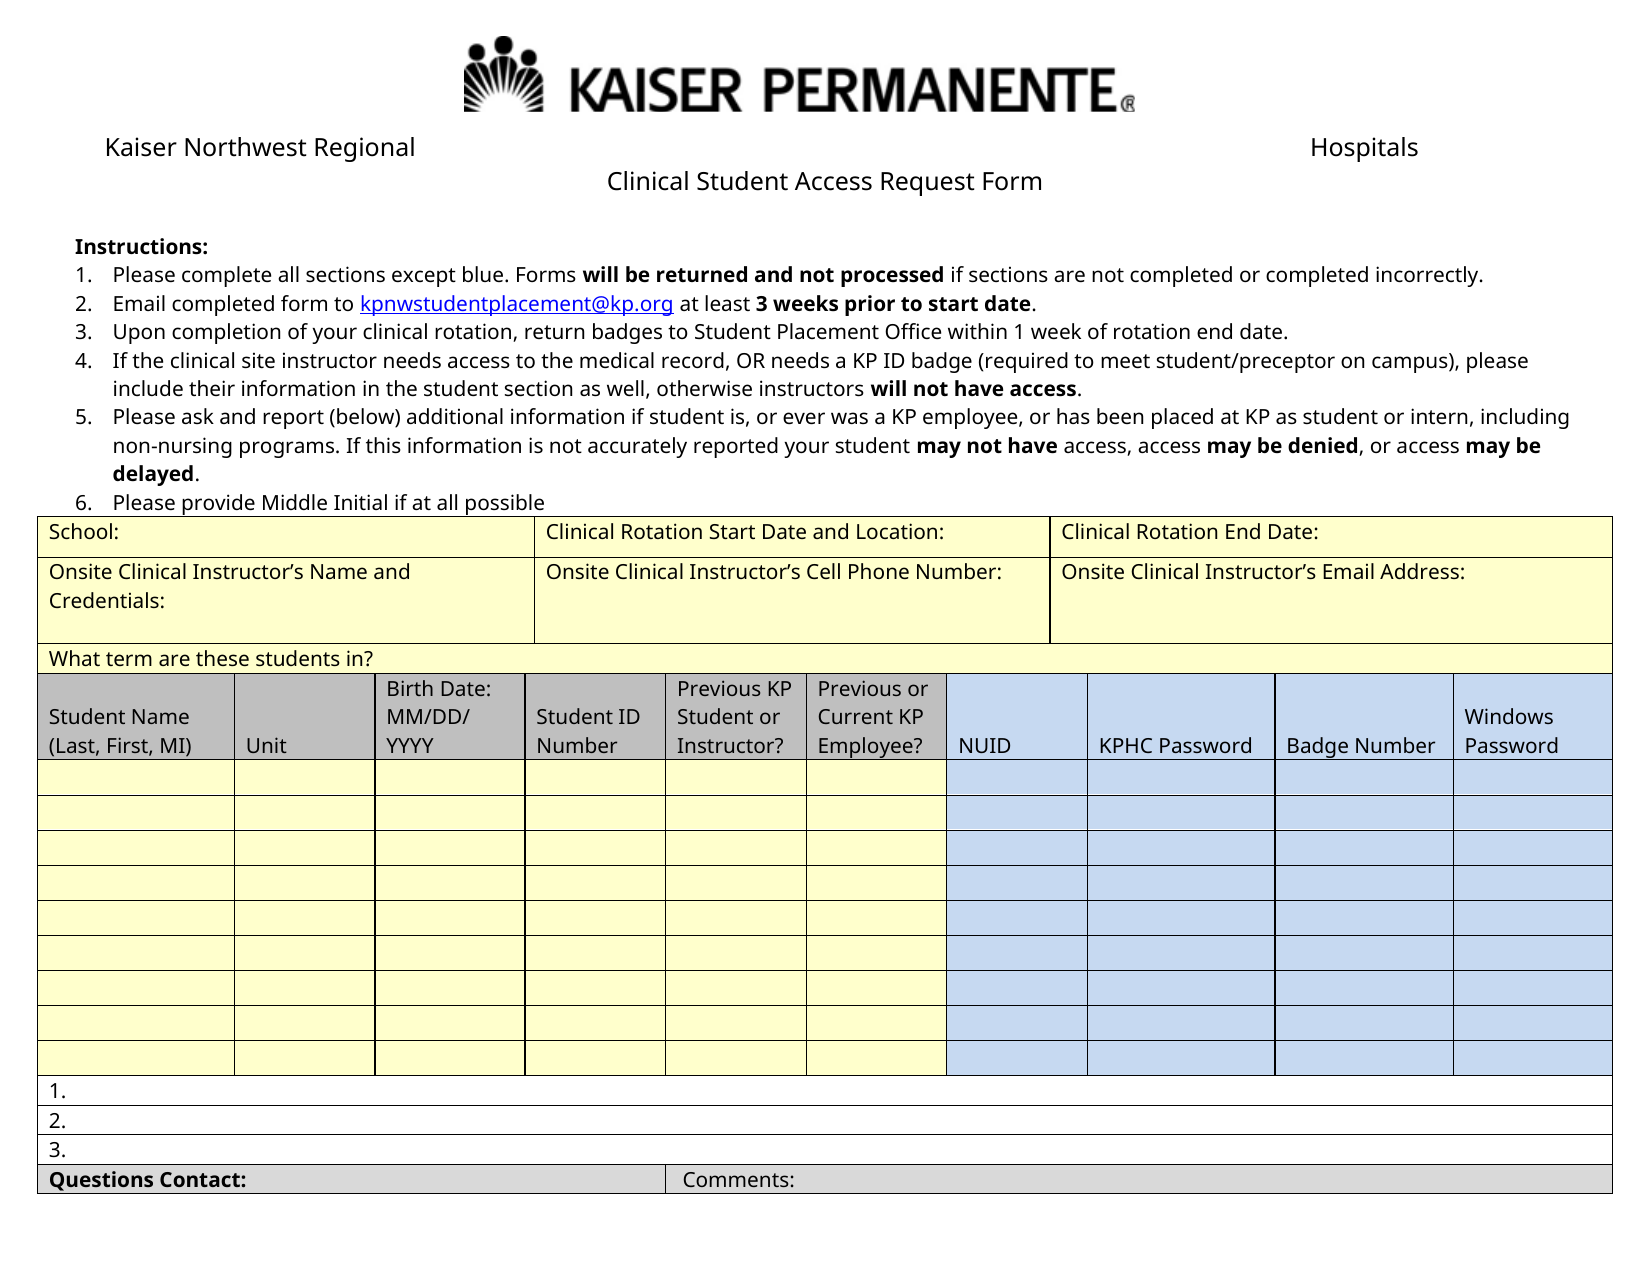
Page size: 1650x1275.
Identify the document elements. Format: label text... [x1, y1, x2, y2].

text Clinical Student Access Request Form [75, 164, 1575, 198]
table_cell [1454, 901, 1612, 935]
table_cell [1088, 760, 1274, 794]
table_cell [38, 1106, 1612, 1134]
table_cell Birth Date: MM/DD/YYYY [376, 674, 524, 759]
table_cell [235, 971, 374, 1005]
table_cell [38, 796, 234, 829]
list Please ask and report (below) additional information if student is, or ever was a KP employee, or has been placed at KP as student or intern, including non-nursing programs. If this information is not accurately reported your student may not have access, access may be denied, or access may be delayed. [75, 403, 1575, 488]
table_cell [38, 901, 234, 935]
table_cell [666, 1006, 806, 1040]
table_cell [235, 760, 374, 794]
table_cell KPHC Password [1088, 674, 1274, 759]
list Please provide Middle Initial if at all possible [75, 488, 1575, 516]
table_cell [947, 971, 1087, 1005]
table_cell [526, 936, 665, 970]
table_cell Previous or Current KP Employee? [807, 674, 946, 759]
table_cell [376, 971, 524, 1005]
table_cell [807, 866, 946, 900]
table_cell [1276, 866, 1453, 900]
list Email completed form to kpnwstudentplacement@kp.org at least 3 weeks prior to start date. [75, 289, 1575, 317]
table_cell [526, 866, 665, 900]
table_cell [666, 760, 806, 794]
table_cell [38, 1165, 665, 1193]
table_cell [666, 831, 806, 865]
table_cell Comments: [666, 1165, 1612, 1193]
text Kaiser Northwest Regional Hospitals [75, 130, 1575, 164]
table_cell Windows Password [1454, 674, 1612, 759]
table_cell [1276, 936, 1453, 970]
table_cell [666, 971, 806, 1005]
table_cell [1088, 1041, 1274, 1075]
list Please complete all sections except blue. Forms will be returned and not processed if sections are not completed or completed incorrectly. [75, 261, 1575, 289]
table_cell Previous KP Student or Instructor? [666, 674, 806, 759]
table_cell [235, 936, 374, 970]
table_cell [526, 971, 665, 1005]
table_header School: [38, 517, 534, 557]
table_cell Unit [235, 674, 374, 759]
table_cell [526, 760, 665, 794]
table_cell [1276, 971, 1453, 1005]
table_cell [526, 1006, 665, 1040]
text Instructions: [75, 232, 1575, 261]
table_cell [376, 831, 524, 865]
picture [462, 36, 1135, 112]
table_cell [807, 1006, 946, 1040]
table_cell [376, 901, 524, 935]
table_cell [38, 936, 234, 970]
table_cell [1454, 866, 1612, 900]
table_cell [807, 831, 946, 865]
table_cell [1276, 796, 1453, 829]
table_cell [947, 866, 1087, 900]
table_cell [1088, 866, 1274, 900]
table_cell [807, 796, 946, 829]
table_cell [38, 831, 234, 865]
table_cell [526, 831, 665, 865]
table_cell [1454, 1041, 1612, 1075]
table_header Clinical Rotation Start Date and Location: [535, 517, 1049, 557]
table_cell [1454, 831, 1612, 865]
table_cell [526, 901, 665, 935]
table_cell [807, 760, 946, 794]
table_cell [947, 901, 1087, 935]
table_cell [947, 1041, 1087, 1075]
table_cell [376, 796, 524, 829]
table_cell [947, 831, 1087, 865]
table_cell [666, 866, 806, 900]
table_cell [807, 971, 946, 1005]
table_cell [235, 796, 374, 829]
table_cell [38, 1006, 234, 1040]
table_cell [947, 1006, 1087, 1040]
table_cell [1276, 760, 1453, 794]
table_cell [38, 1041, 234, 1075]
table_cell [1088, 971, 1274, 1005]
table_header Clinical Rotation End Date: [1051, 517, 1612, 557]
table_cell [235, 901, 374, 935]
table_cell [376, 1006, 524, 1040]
table_cell [666, 796, 806, 829]
table_cell [947, 796, 1087, 829]
table_cell [1276, 1041, 1453, 1075]
table_cell Student ID Number [526, 674, 665, 759]
table_cell Badge Number [1276, 674, 1453, 759]
table_cell [1276, 1006, 1453, 1040]
table_cell [666, 936, 806, 970]
table_cell [235, 1041, 374, 1075]
table_cell [666, 901, 806, 935]
table_cell [666, 1041, 806, 1075]
list If the clinical site instructor needs access to the medical record, OR needs a KP ID badge (required to meet student/preceptor on campus), please include their information in the student section as well, otherwise instructors will not have access. [75, 346, 1575, 403]
table_cell [376, 760, 524, 794]
table_cell [1088, 901, 1274, 935]
table_cell Student Name (Last, First, MI) [38, 674, 234, 759]
table_cell [38, 866, 234, 900]
table_cell [1454, 796, 1612, 829]
table_cell [807, 901, 946, 935]
table_cell [376, 866, 524, 900]
table_cell [526, 1041, 665, 1075]
table_cell [1088, 936, 1274, 970]
table_cell [807, 936, 946, 970]
table_cell [1088, 831, 1274, 865]
table_cell [1088, 1006, 1274, 1040]
table_cell [38, 1076, 1612, 1105]
table_cell [947, 760, 1087, 794]
table_cell Onsite Clinical Instructor’s Email Address: [1051, 558, 1612, 643]
table_cell [38, 971, 234, 1005]
table_cell [1454, 760, 1612, 794]
table_cell Onsite Clinical Instructor’s Cell Phone Number: [535, 558, 1049, 643]
table_cell [235, 1006, 374, 1040]
table_cell NUID [947, 674, 1087, 759]
table_cell [376, 1041, 524, 1075]
table_cell [1276, 901, 1453, 935]
table_cell What term are these students in? [38, 644, 1612, 673]
table_cell [1088, 796, 1274, 829]
table_cell Onsite Clinical Instructor’s Name and Credentials: [38, 558, 534, 643]
table_cell [1276, 831, 1453, 865]
table_cell [526, 796, 665, 829]
table_cell [807, 1041, 946, 1075]
table_cell [1454, 971, 1612, 1005]
list Upon completion of your clinical rotation, return badges to Student Placement Office within 1 week of rotation end date. [75, 317, 1575, 346]
table_cell [1454, 936, 1612, 970]
table_cell [235, 866, 374, 900]
table_cell [235, 831, 374, 865]
table_cell [38, 760, 234, 794]
table_cell [38, 1135, 1612, 1164]
table_cell [947, 936, 1087, 970]
table_cell [376, 936, 524, 970]
table_cell [1454, 1006, 1612, 1040]
